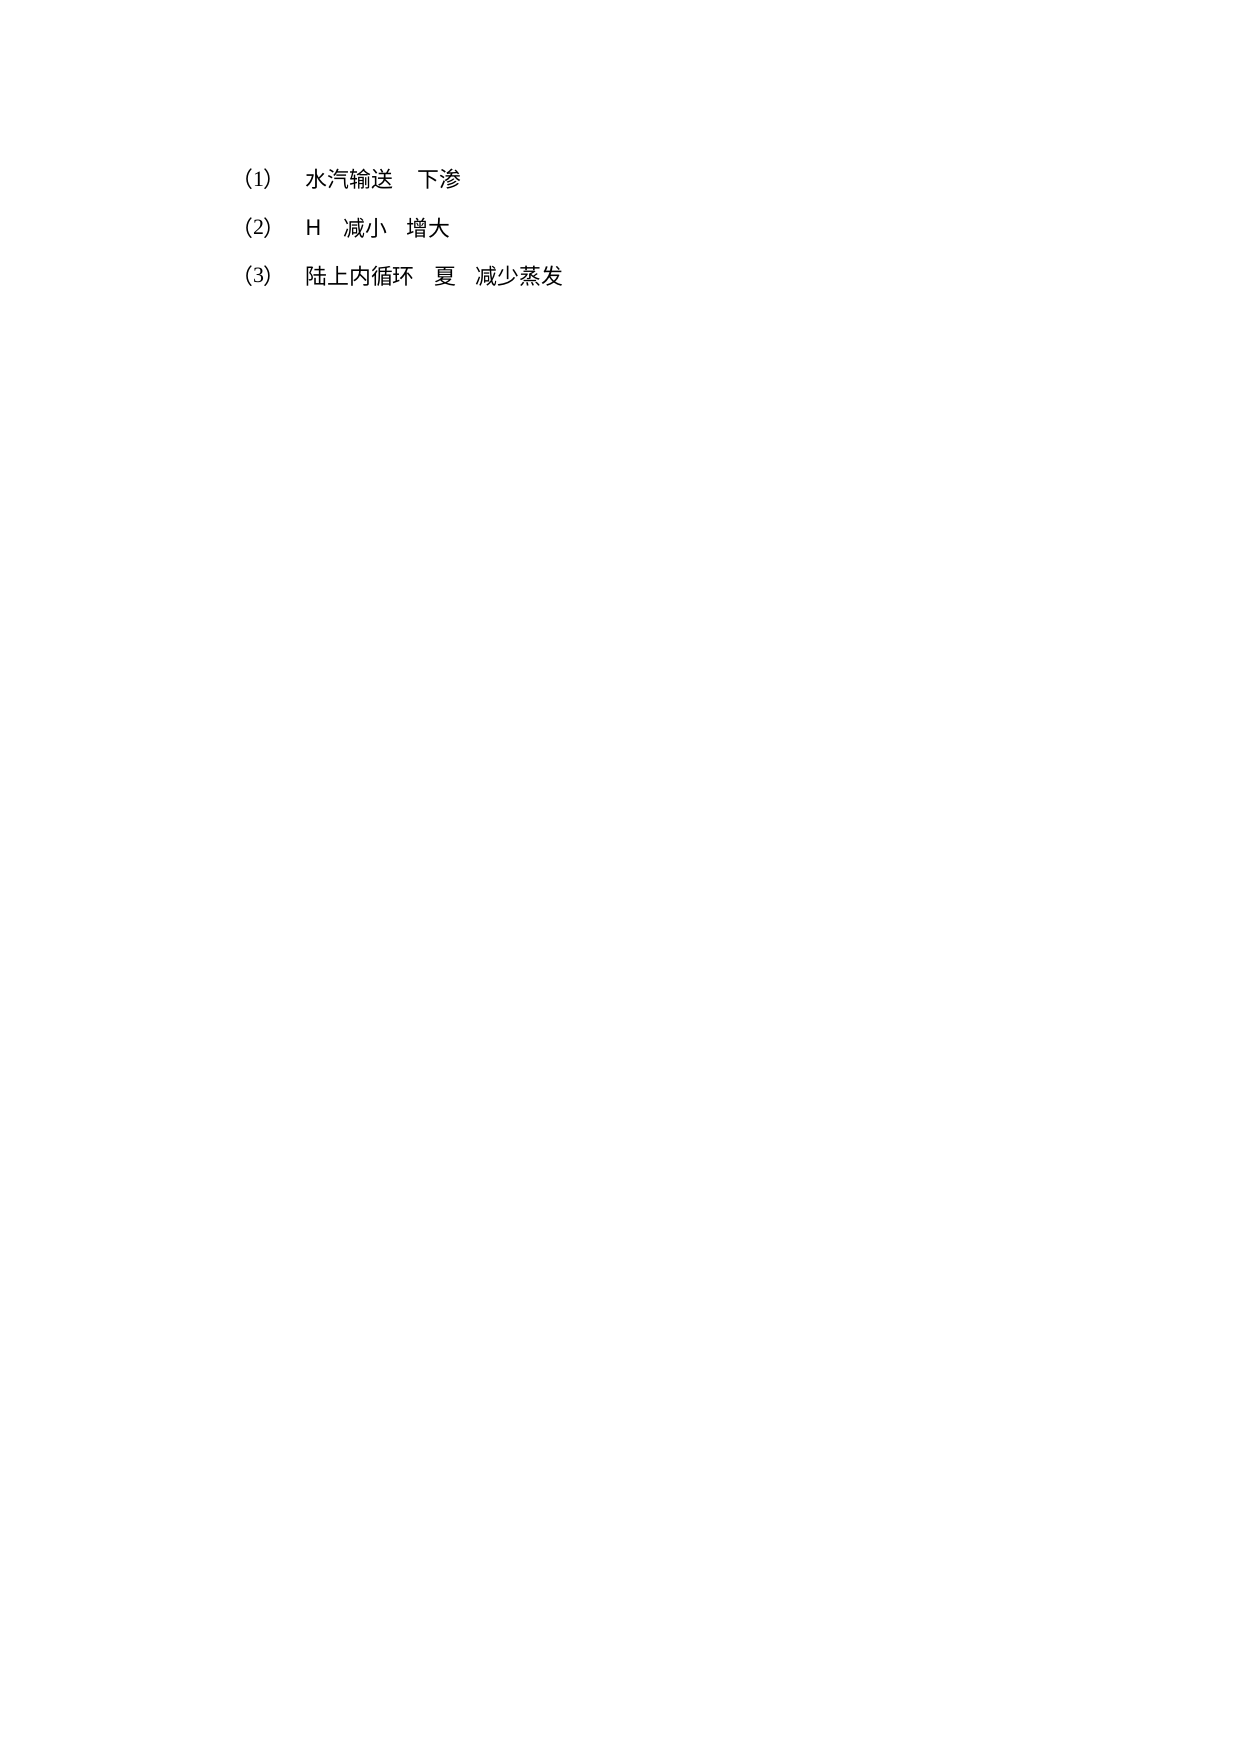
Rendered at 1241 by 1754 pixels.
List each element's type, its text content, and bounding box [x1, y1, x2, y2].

text （1） 水汽输送 下渗 [187, 162, 1053, 194]
text （3） 陆上内循环 夏 减少蒸发 [187, 259, 1053, 291]
text （2） H 减小 增大 [187, 210, 1053, 243]
